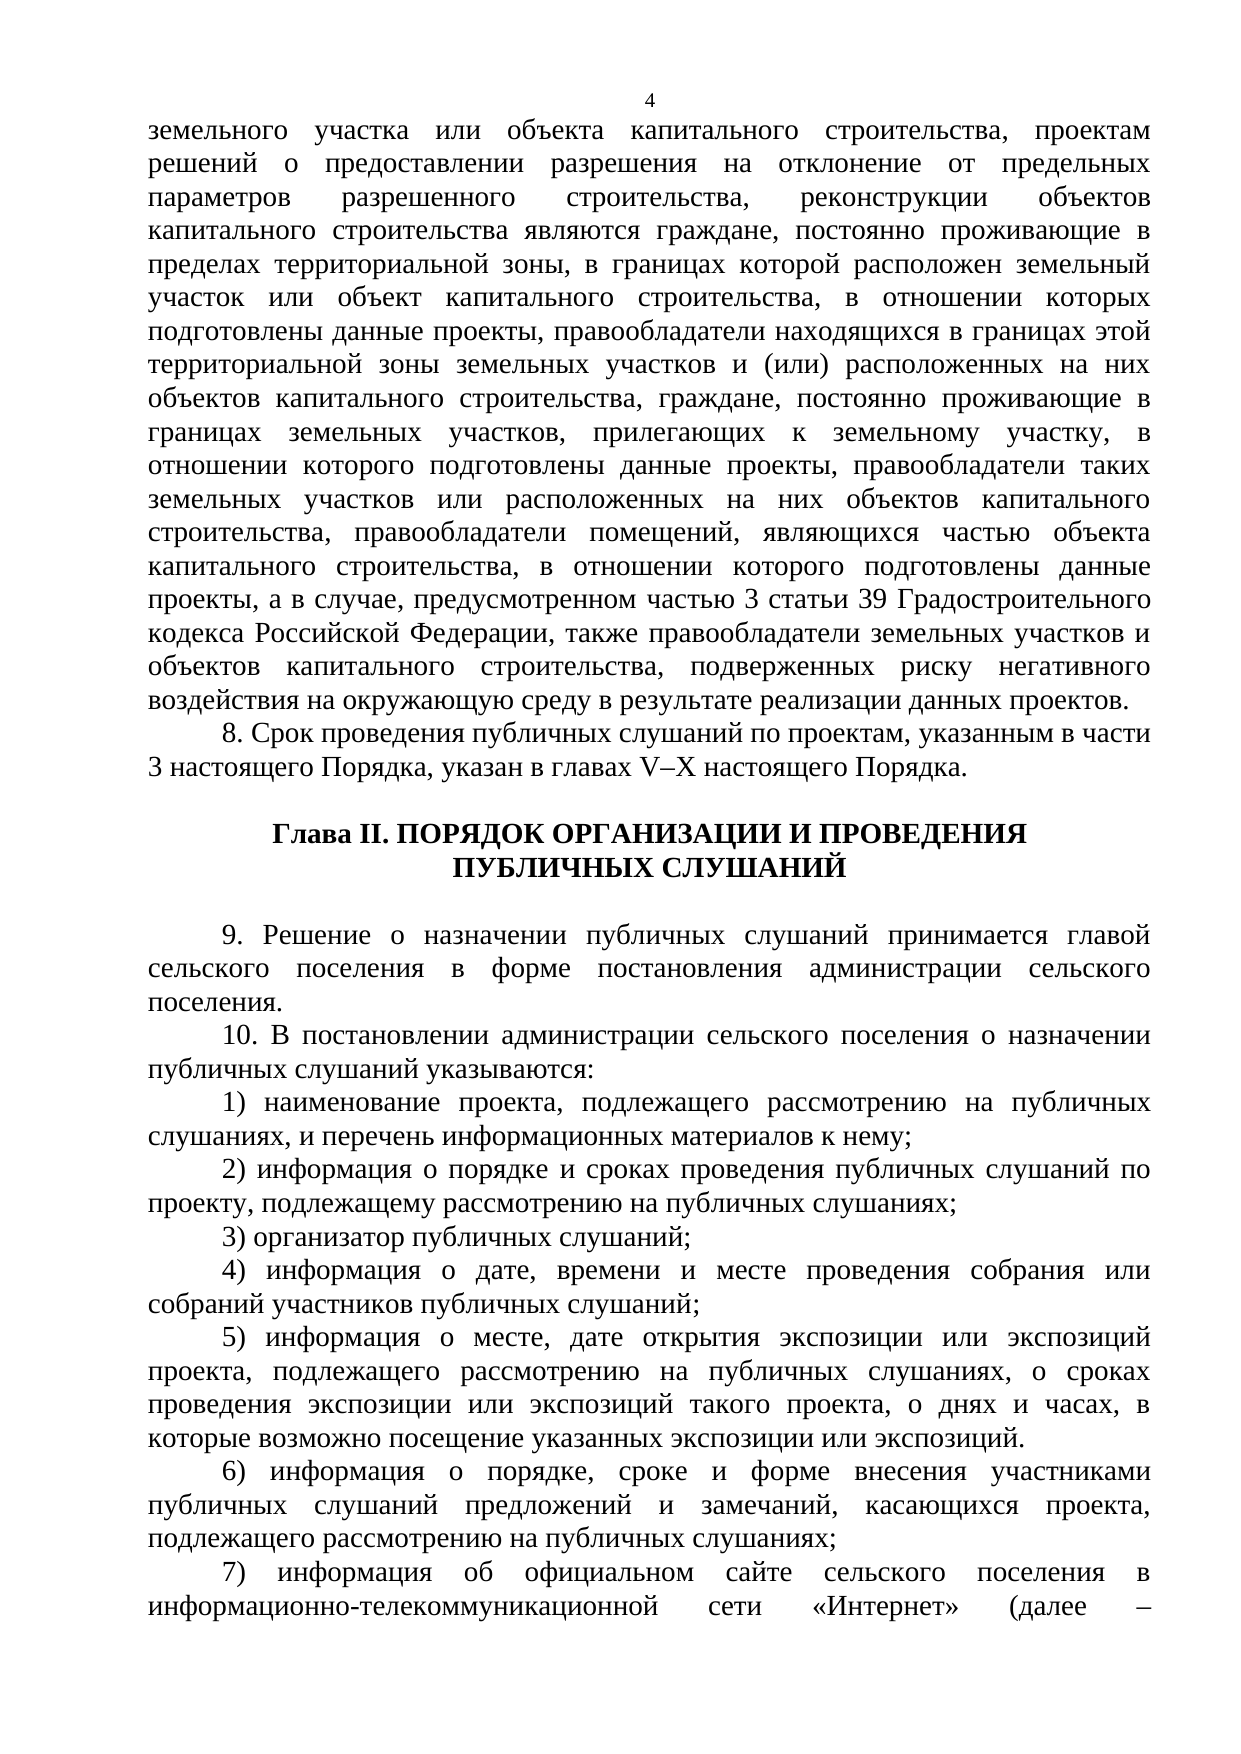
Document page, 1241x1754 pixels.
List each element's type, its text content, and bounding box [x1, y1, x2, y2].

text 10. В постановлении администрации сельского поселения о назначении публичных слушаний указываются: [148, 1017, 1152, 1084]
text 6) информация о порядке, сроке и форме внесения участниками публичных слушаний предложений и замечаний, касающихся проекта, подлежащего рассмотрению на публичных слушаниях; [148, 1453, 1152, 1554]
text 3) организатор публичных слушаний; [148, 1219, 1152, 1252]
text Глава II. ПОРЯДОК ОРГАНИЗАЦИИ И ПРОВЕДЕНИЯ [148, 816, 1152, 850]
text 9. Решение о назначении публичных слушаний принимается главой сельского поселения в форме постановления администрации сельского поселения. [148, 917, 1152, 1017]
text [148, 112, 1152, 716]
text 5) информация о месте, дате открытия экспозиции или экспозиций проекта, подлежащего рассмотрению на публичных слушаниях, о сроках проведения экспозиции или экспозиций такого проекта, о днях и часах, в которые возможно посещение указанных экспозиции или экспозиций. [148, 1319, 1152, 1453]
text 4) информация о дате, времени и месте проведения собрания или собраний участников публичных слушаний; [148, 1252, 1152, 1319]
text 1) наименование проекта, подлежащего рассмотрению на публичных слушаниях, и перечень информационных материалов к нему; [148, 1084, 1152, 1152]
text 2) информация о порядке и сроках проведения публичных слушаний по проекту, подлежащему рассмотрению на публичных слушаниях; [148, 1152, 1152, 1219]
text 8. Срок проведения публичных слушаний по проектам, указанным в части 3 настоящего Порядка, указан в главах V–X настоящего Порядка. [148, 716, 1152, 783]
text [148, 1554, 1152, 1621]
text ПУБЛИЧНЫХ СЛУШАНИЙ [148, 850, 1152, 883]
